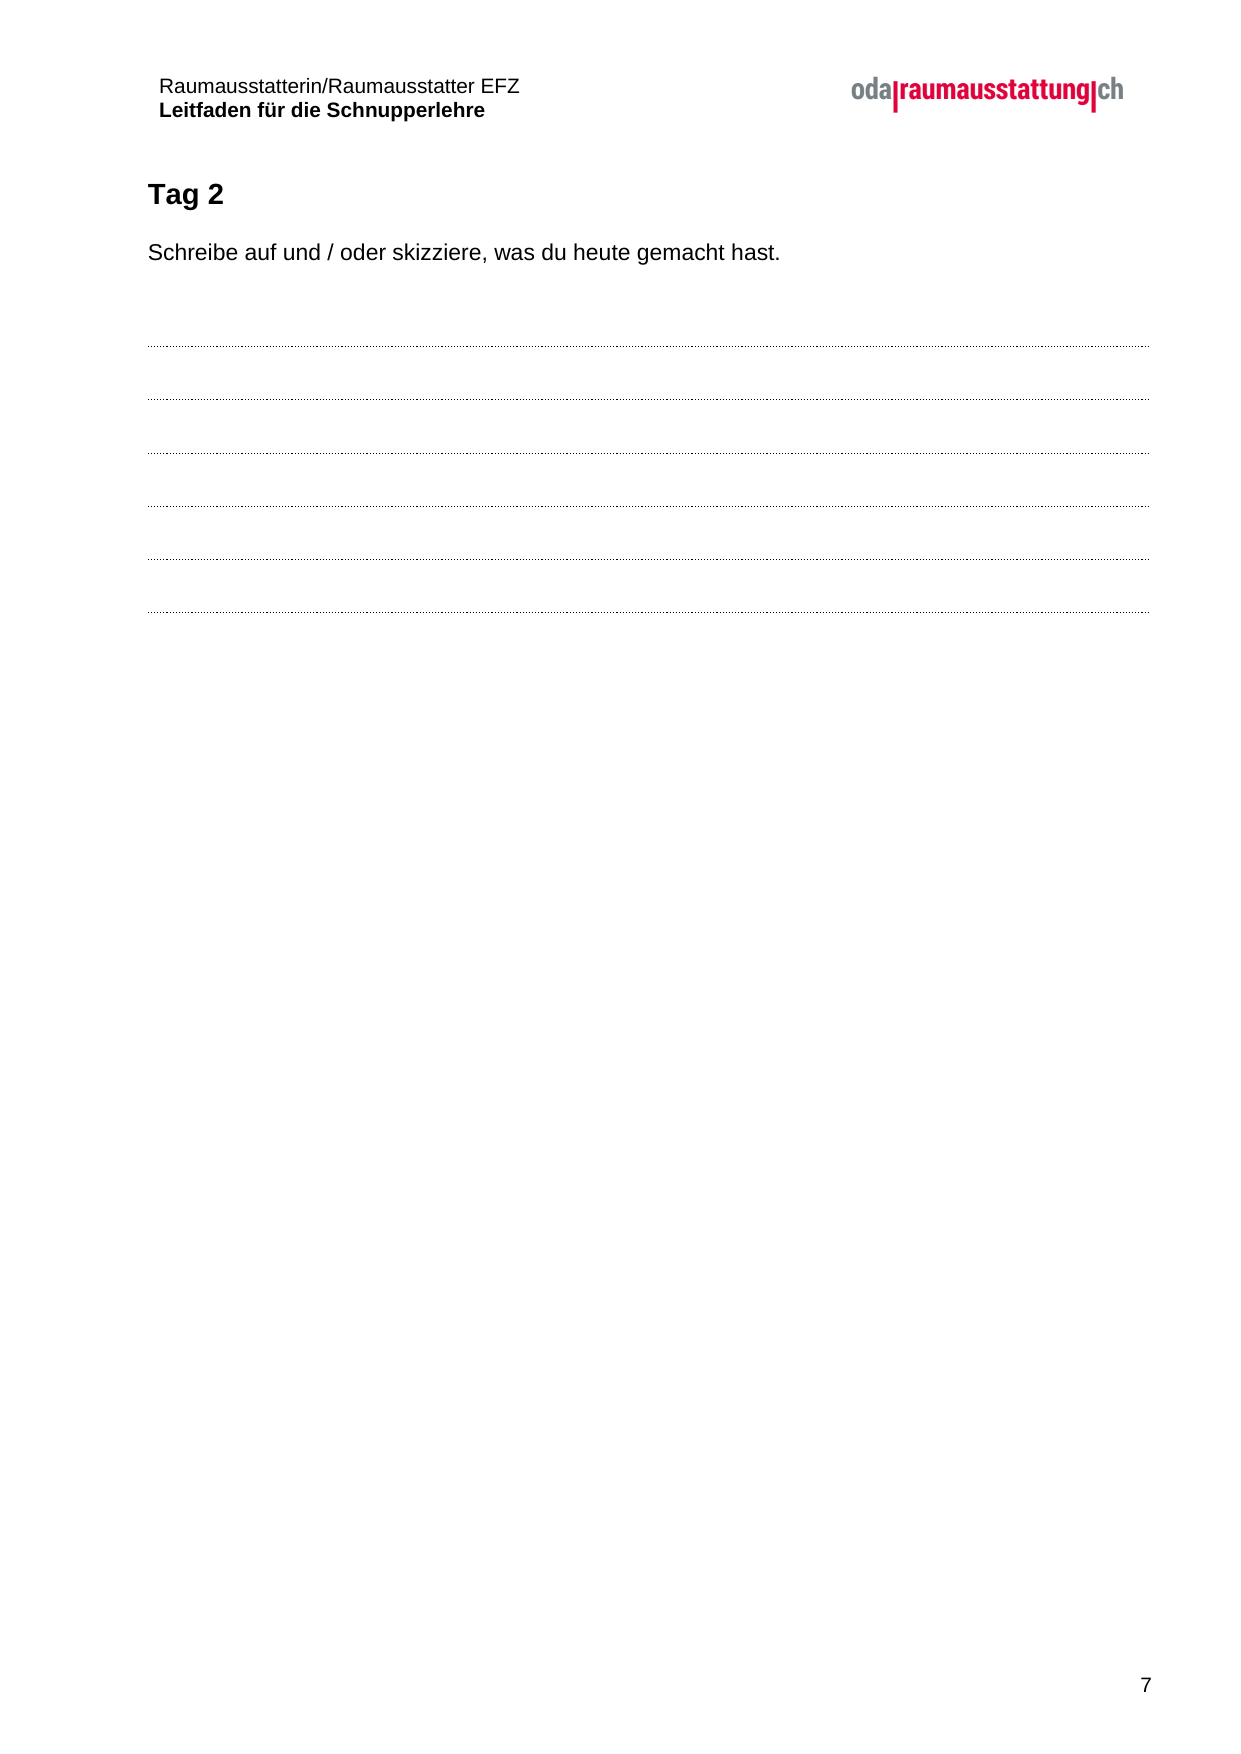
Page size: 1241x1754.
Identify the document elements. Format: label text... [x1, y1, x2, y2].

table_cell [148, 559, 1151, 612]
table_cell [148, 399, 1151, 452]
text Schreibe auf und / oder skizziere, was du heute gemacht hast. [148, 238, 1152, 265]
table_cell [148, 453, 1151, 506]
text Tag 2 [148, 177, 1152, 211]
table_cell [148, 506, 1151, 559]
table_header [148, 346, 1151, 399]
picture [848, 73, 1126, 114]
